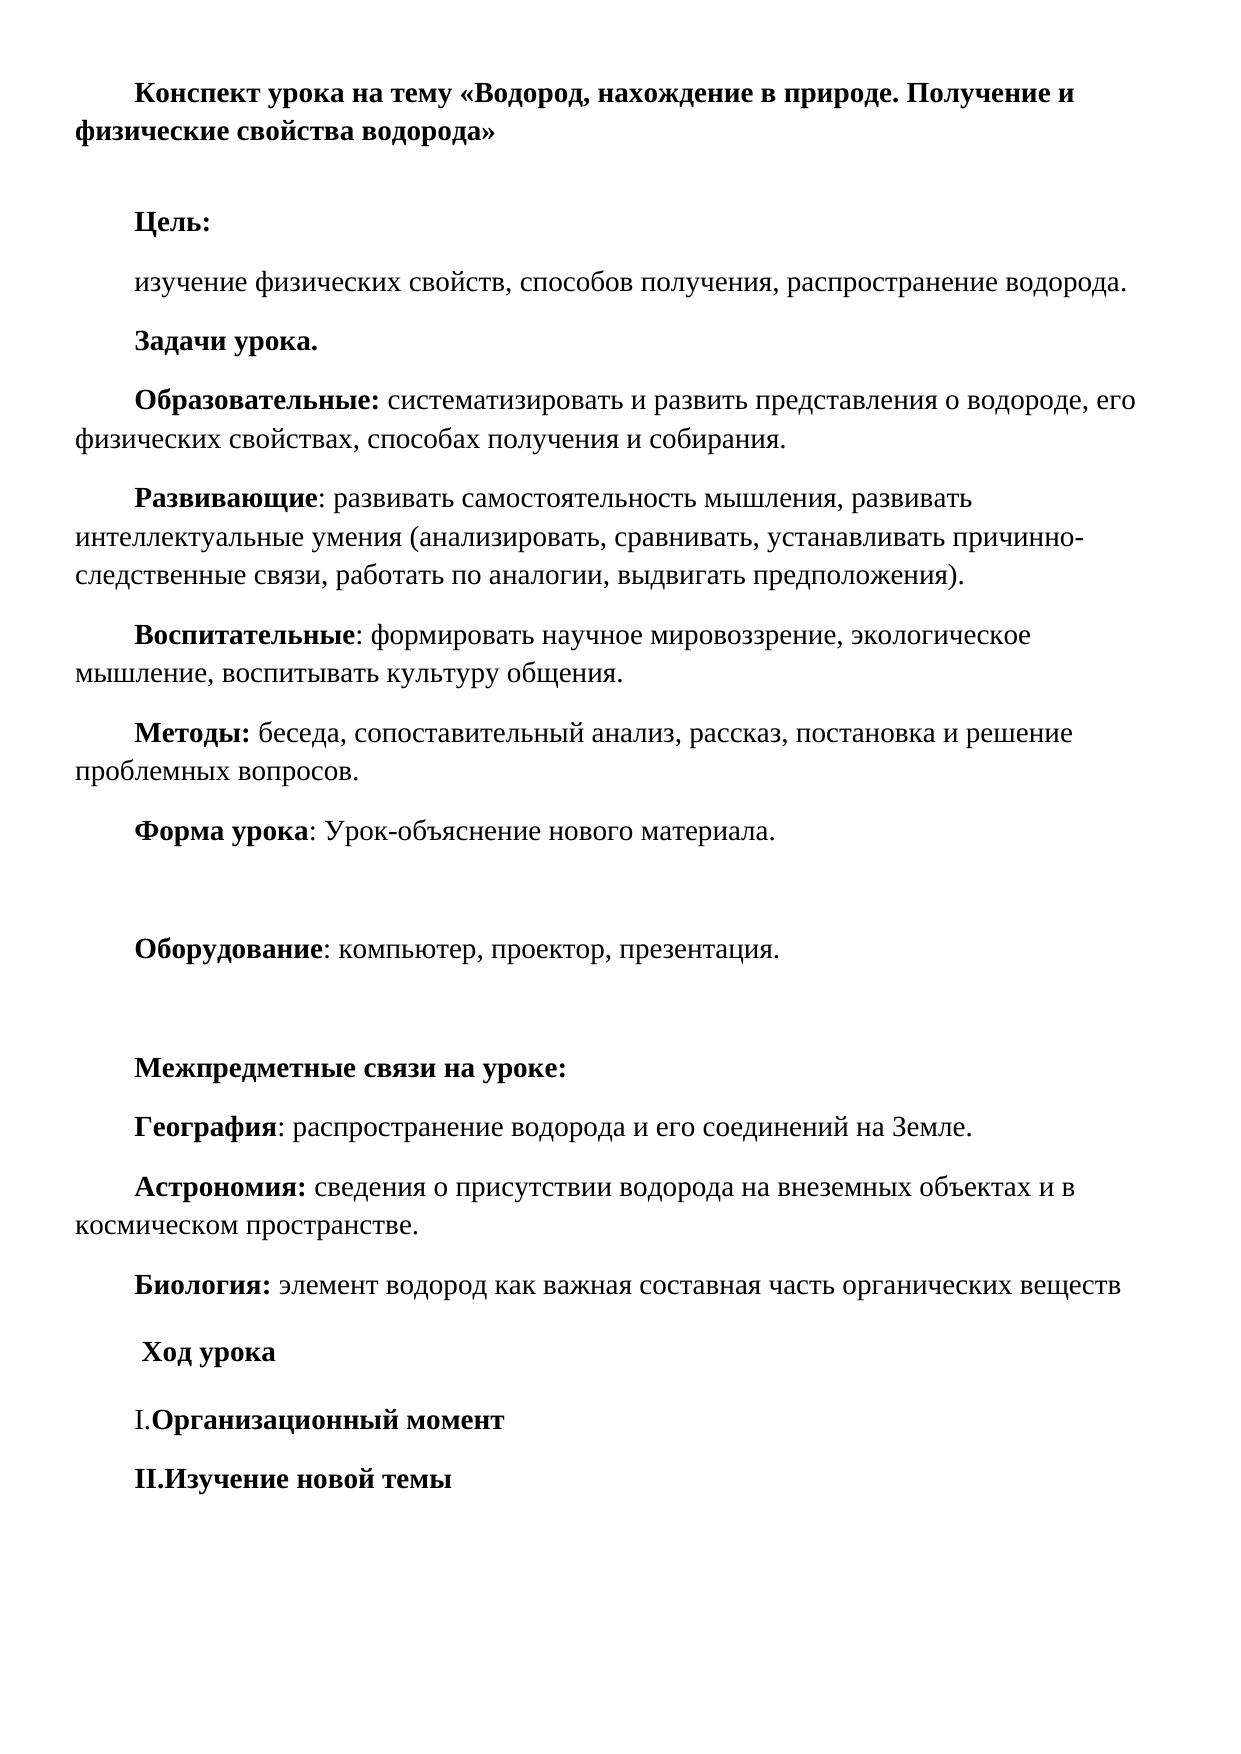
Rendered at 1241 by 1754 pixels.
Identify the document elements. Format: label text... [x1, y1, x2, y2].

text Методы: беседа, сопоставительный анализ, рассказ, постановка и решение проблемных вопросов. [75, 715, 1165, 787]
text Форма урока: Урок-объяснение нового материала. [75, 813, 1165, 846]
text Ход урока [75, 1334, 1165, 1368]
text Цель: [75, 204, 1165, 238]
text Конспект урока на тему «Водород, нахождение в природе. Получение и физические свойства водорода» [75, 75, 1165, 179]
text Воспитательные: формировать научное мировоззрение, экологическое мышление, воспитывать культуру общения. [75, 617, 1165, 689]
text Образовательные: систематизировать и развить представления о водороде, его физических свойствах, способах получения и собирания. [75, 382, 1165, 454]
text II.Изучение новой темы [75, 1462, 1165, 1495]
text Развивающие: развивать самостоятельность мышления, развивать интеллектуальные умения (анализировать, сравнивать, устанавливать причинно-следственные связи, работать по аналогии, выдвигать предположения). [75, 480, 1165, 591]
text Астрономия: сведения о присутствии водорода на внеземных объектах и в космическом пространстве. [75, 1169, 1165, 1241]
text География: распространение водорода и его соединений на Земле. [75, 1109, 1165, 1143]
text Межпредметные связи на уроке: [75, 1050, 1165, 1084]
text Задачи урока. [75, 323, 1165, 357]
text Биология: элемент водород как важная составная часть органических веществ [75, 1267, 1165, 1300]
text Оборудование: компьютер, проектор, презентация. [75, 931, 1165, 965]
text I.Организационный момент [75, 1402, 1165, 1436]
text изучение физических свойств, способов получения, распространение водорода. [75, 264, 1165, 297]
